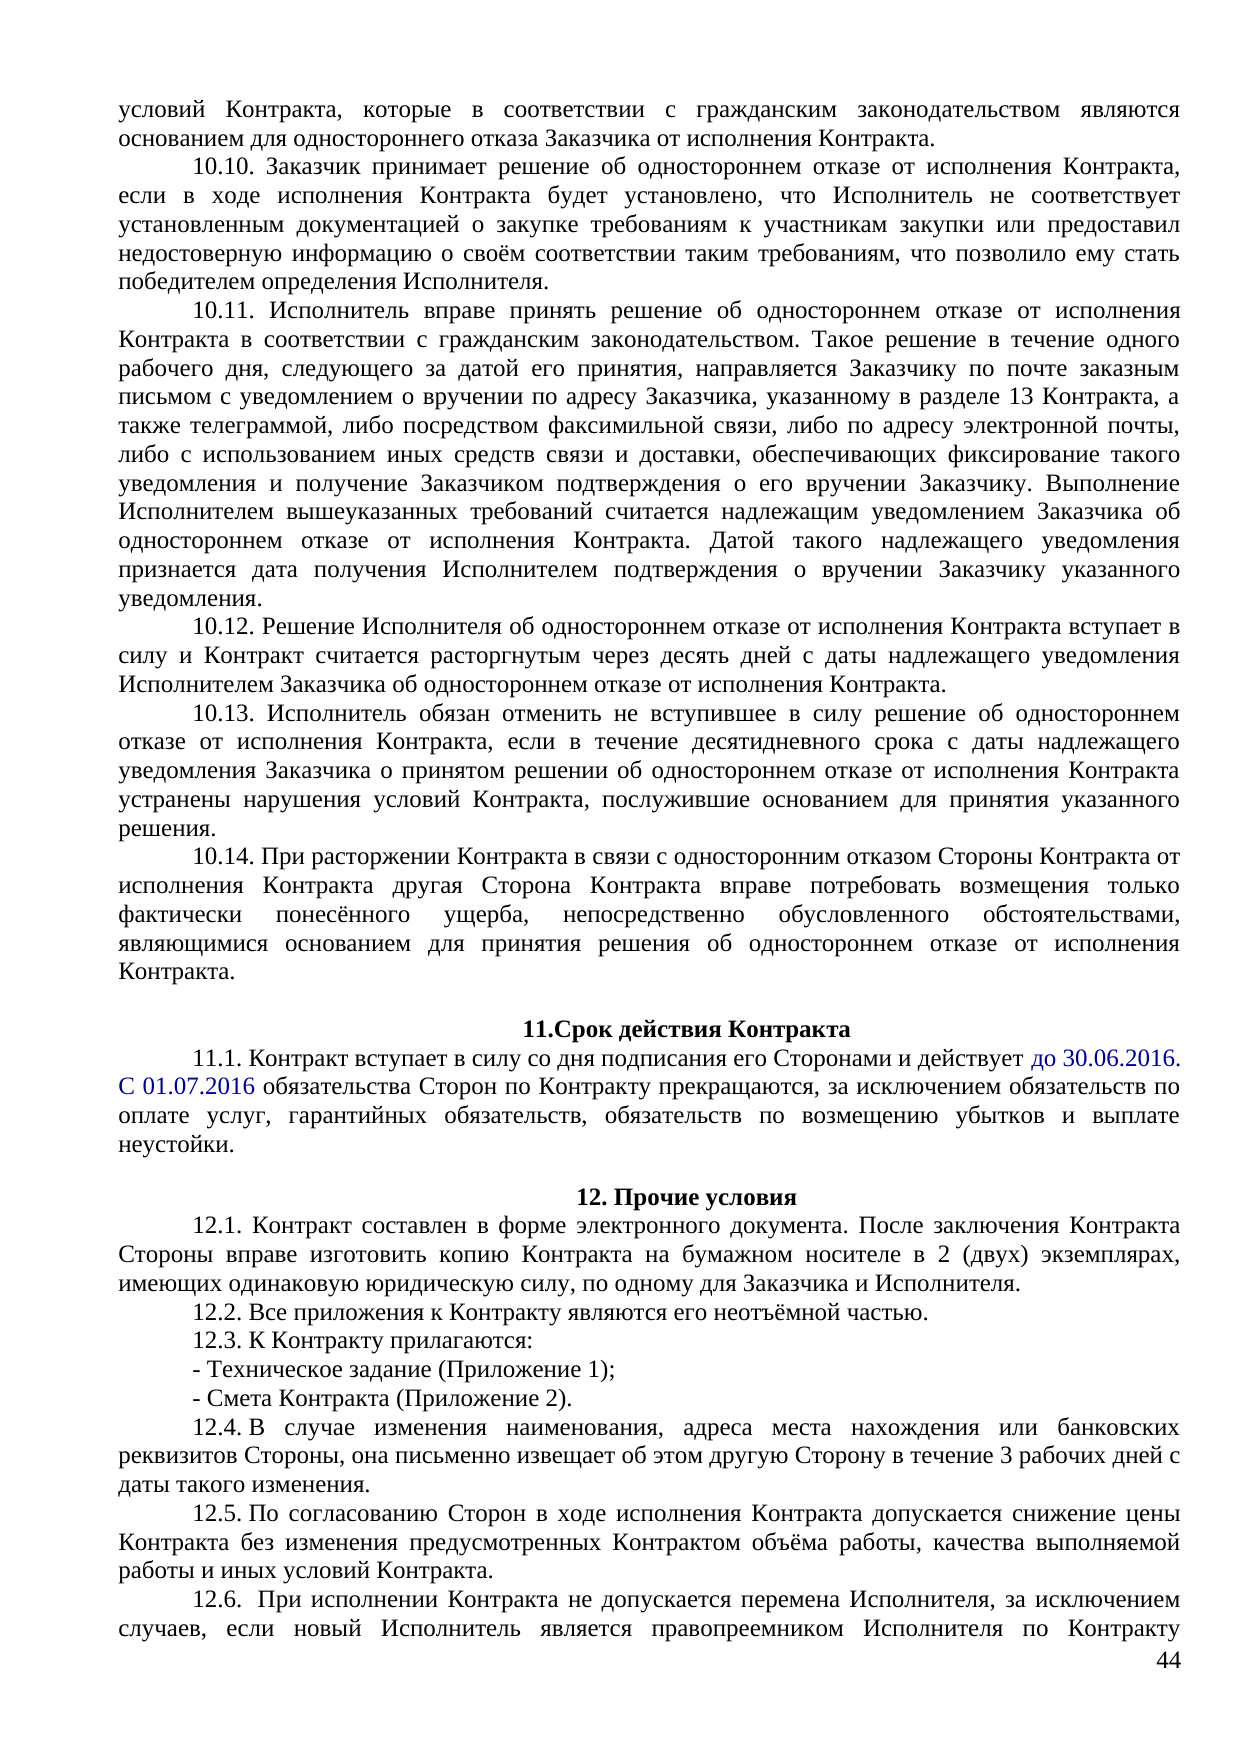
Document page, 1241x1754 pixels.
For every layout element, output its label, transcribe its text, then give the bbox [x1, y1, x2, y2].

text 10.12. Решение Исполнителя об одностороннем отказе от исполнения Контракта вступает в силу и Контракт считается расторгнутым через десять дней с даты надлежащего уведомления Исполнителем Заказчика об одностороннем отказе от исполнения Контракта. [118, 611, 1181, 698]
text 10.13. Исполнитель обязан отменить не вступившее в силу решение об одностороннем отказе от исполнения Контракта, если в течение десятидневного срока с даты надлежащего уведомления Заказчика о принятом решении об одностороннем отказе от исполнения Контракта устранены нарушения условий Контракта, послужившие основанием для принятия указанного решения. [118, 698, 1181, 841]
text - Смета Контракта (Приложение 2). [118, 1383, 1181, 1412]
text 10.14. При расторжении Контракта в связи с односторонним отказом Стороны Контракта от исполнения Контракта другая Сторона Контракта вправе потребовать возмещения только фактически понесённого ущерба, непосредственно обусловленного обстоятельствами, являющимися основанием для принятия решения об одностороннем отказе от исполнения Контракта. [118, 841, 1181, 985]
text 12.1. Контракт составлен в форме электронного документа. После заключения Контракта Стороны вправе изготовить копию Контракта на бумажном носителе в 2 (двух) экземплярах, имеющих одинаковую юридическую силу, по одному для Заказчика и Исполнителя. [118, 1210, 1181, 1297]
text - Техническое задание (Приложение 1); [118, 1354, 1181, 1383]
text 12.3. К Контракту прилагаются: [118, 1325, 1181, 1354]
text 10.10. Заказчик принимает решение об одностороннем отказе от исполнения Контракта, если в ходе исполнения Контракта будет установлено, что Исполнитель не соответствует установленным документацией о закупке требованиям к участникам закупки или предоставил недостоверную информацию о своём соответствии таким требованиям, что позволило ему стать победителем определения Исполнителя. [118, 151, 1181, 295]
text 12.5. По согласованию Сторон в ходе исполнения Контракта допускается снижение цены Контракта без изменения предусмотренных Контрактом объёма работы, качества выполняемой работы и иных условий Контракта. [118, 1498, 1181, 1584]
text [118, 94, 1181, 151]
text 10.11. Исполнитель вправе принять решение об одностороннем отказе от исполнения Контракта в соответствии с гражданским законодательством. Такое решение в течение одного рабочего дня, следующего за датой его принятия, направляется Заказчику по почте заказным письмом с уведомлением о вручении по адресу Заказчика, указанному в разделе 13 Контракта, а также телеграммой, либо посредством факсимильной связи, либо по адресу электронной почты, либо с использованием иных средств связи и доставки, обеспечивающих фиксирование такого уведомления и получение Заказчиком подтверждения о его вручении Заказчику. Выполнение Исполнителем вышеуказанных требований считается надлежащим уведомлением Заказчика об одностороннем отказе от исполнения Контракта. Датой такого надлежащего уведомления признается дата получения Исполнителем подтверждения о вручении Заказчику указанного уведомления. [118, 295, 1181, 611]
text 11.1. Контракт вступает в силу со дня подписания его Сторонами и действует до 30.06.2016. С 01.07.2016 обязательства Сторон по Контракту прекращаются, за исключением обязательств по оплате услуг, гарантийных обязательств, обязательств по возмещению убытков и выплате неустойки. [118, 1043, 1181, 1158]
text 12.2. Все приложения к Контракту являются его неотъёмной частью. [118, 1297, 1181, 1325]
text 11.Срок действия Контракта [118, 1014, 1181, 1043]
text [118, 1584, 1181, 1642]
text 12. Прочие условия [118, 1182, 1181, 1210]
text 12.4. В случае изменения наименования, адреса места нахождения или банковских реквизитов Стороны, она письменно извещает об этом другую Сторону в течение 3 рабочих дней с даты такого изменения. [118, 1412, 1181, 1498]
